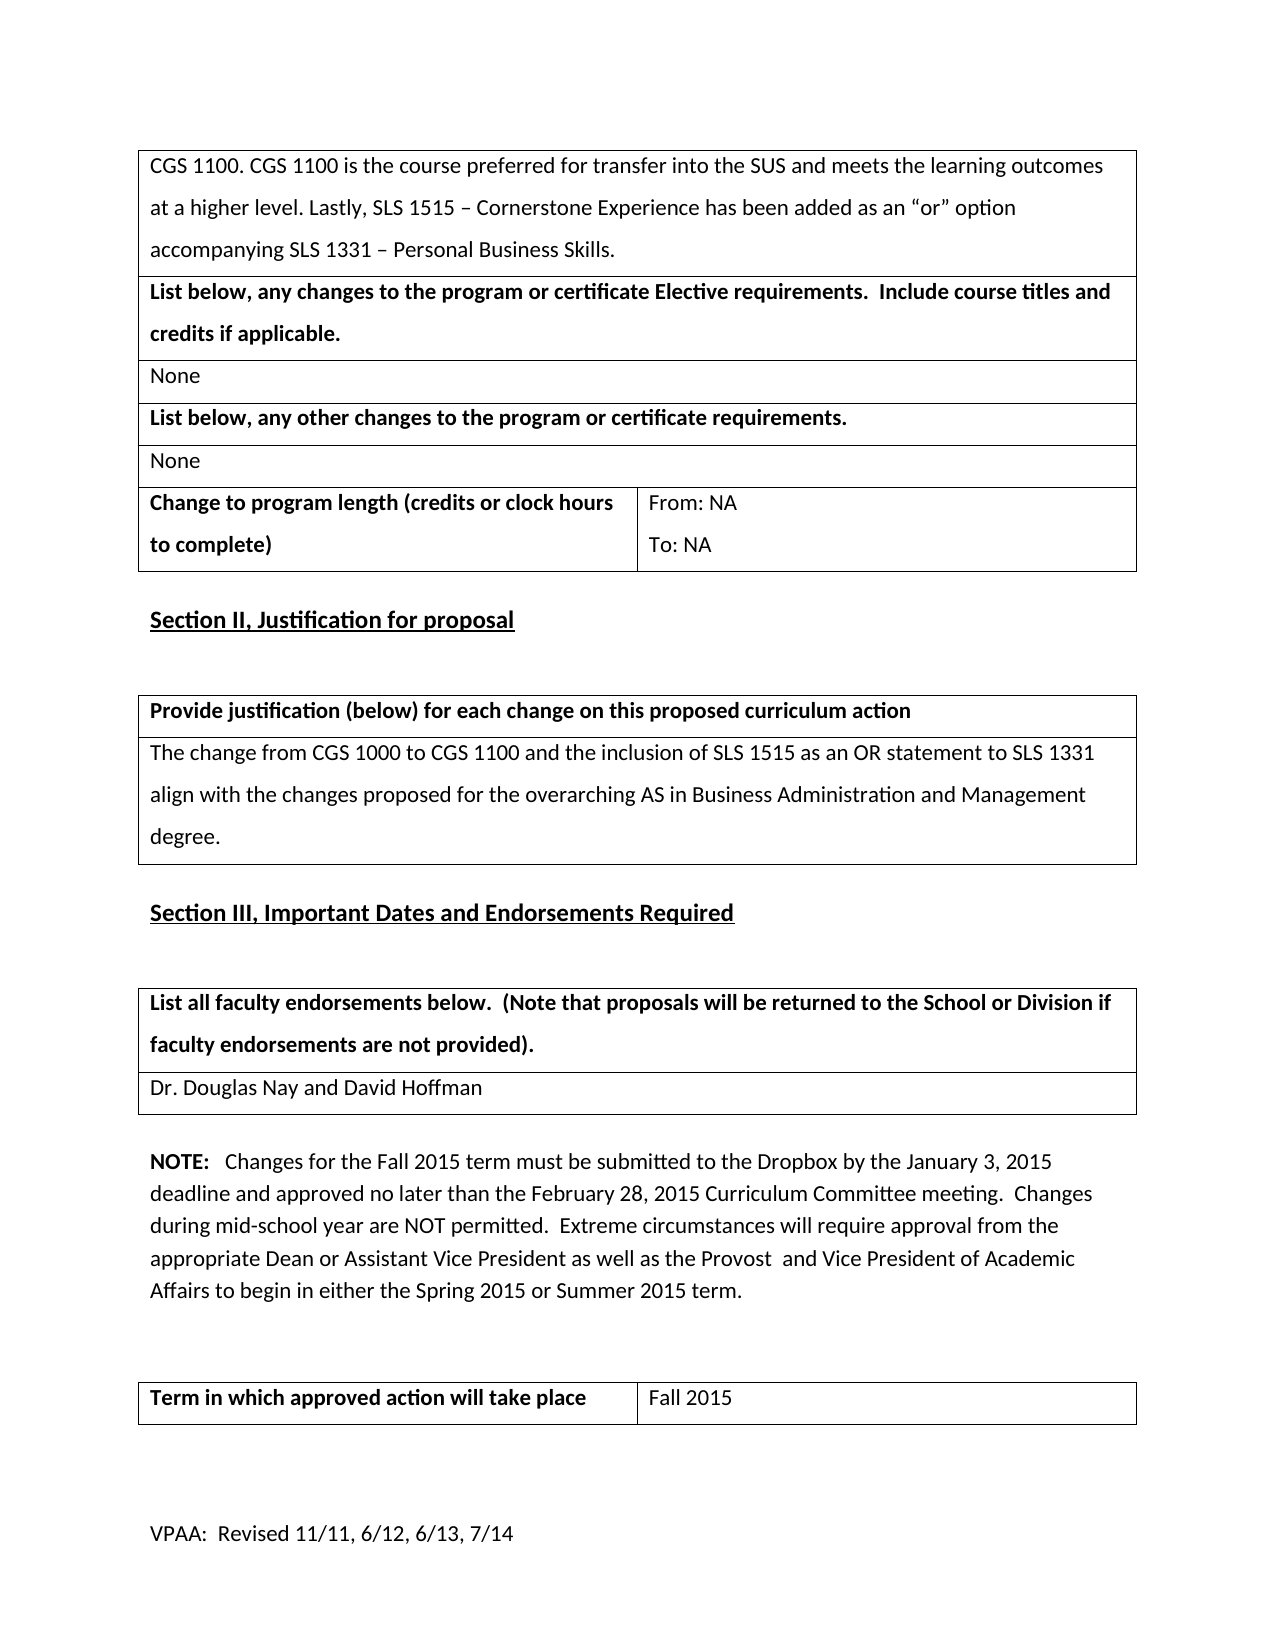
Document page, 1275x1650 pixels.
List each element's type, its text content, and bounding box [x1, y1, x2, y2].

table_header Provide justification (below) for each change on this proposed curriculum action [139, 696, 1136, 737]
table_cell Dr. Douglas Nay and David Hoffman [139, 1073, 1136, 1114]
table_cell List below, any changes to the program or certificate Elective requirements. Include course titles and credits if applicable. [139, 277, 1136, 360]
table_cell None [139, 361, 1136, 402]
table_header Term in which approved action will take place [139, 1383, 637, 1424]
text Section III, Important Dates and Endorsements Required [150, 897, 1125, 927]
table_cell Change to program length (credits or clock hours to complete) [139, 488, 637, 571]
table_cell List below, any other changes to the program or certificate requirements. [139, 404, 1136, 445]
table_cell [139, 151, 1136, 276]
table_cell None [139, 446, 1136, 487]
text Section II, Justification for proposal [150, 604, 1125, 635]
table_header List all faculty endorsements below. (Note that proposals will be returned to the School or Division if faculty endorsements are not provided). [139, 989, 1136, 1072]
text nOTE: Changes for the Fall 2015 term must be submitted to the Dropbox by the January 3, 2015 deadline and approved no later than the February 28, 2015 Curriculum Committee meeting. Changes during mid-school year are NOT permitted. Extreme circumstances will require approval from the appropriate Dean or Assistant Vice President as well as the Provost and Vice President of Academic Affairs to begin in either the Spring 2015 or Summer 2015 term. [150, 1147, 1125, 1304]
table_cell From: NA To: NA [638, 488, 1136, 571]
table_cell The change from CGS 1000 to CGS 1100 and the inclusion of SLS 1515 as an OR statement to SLS 1331 align with the changes proposed for the overarching AS in Business Administration and Management degree. [139, 738, 1136, 863]
